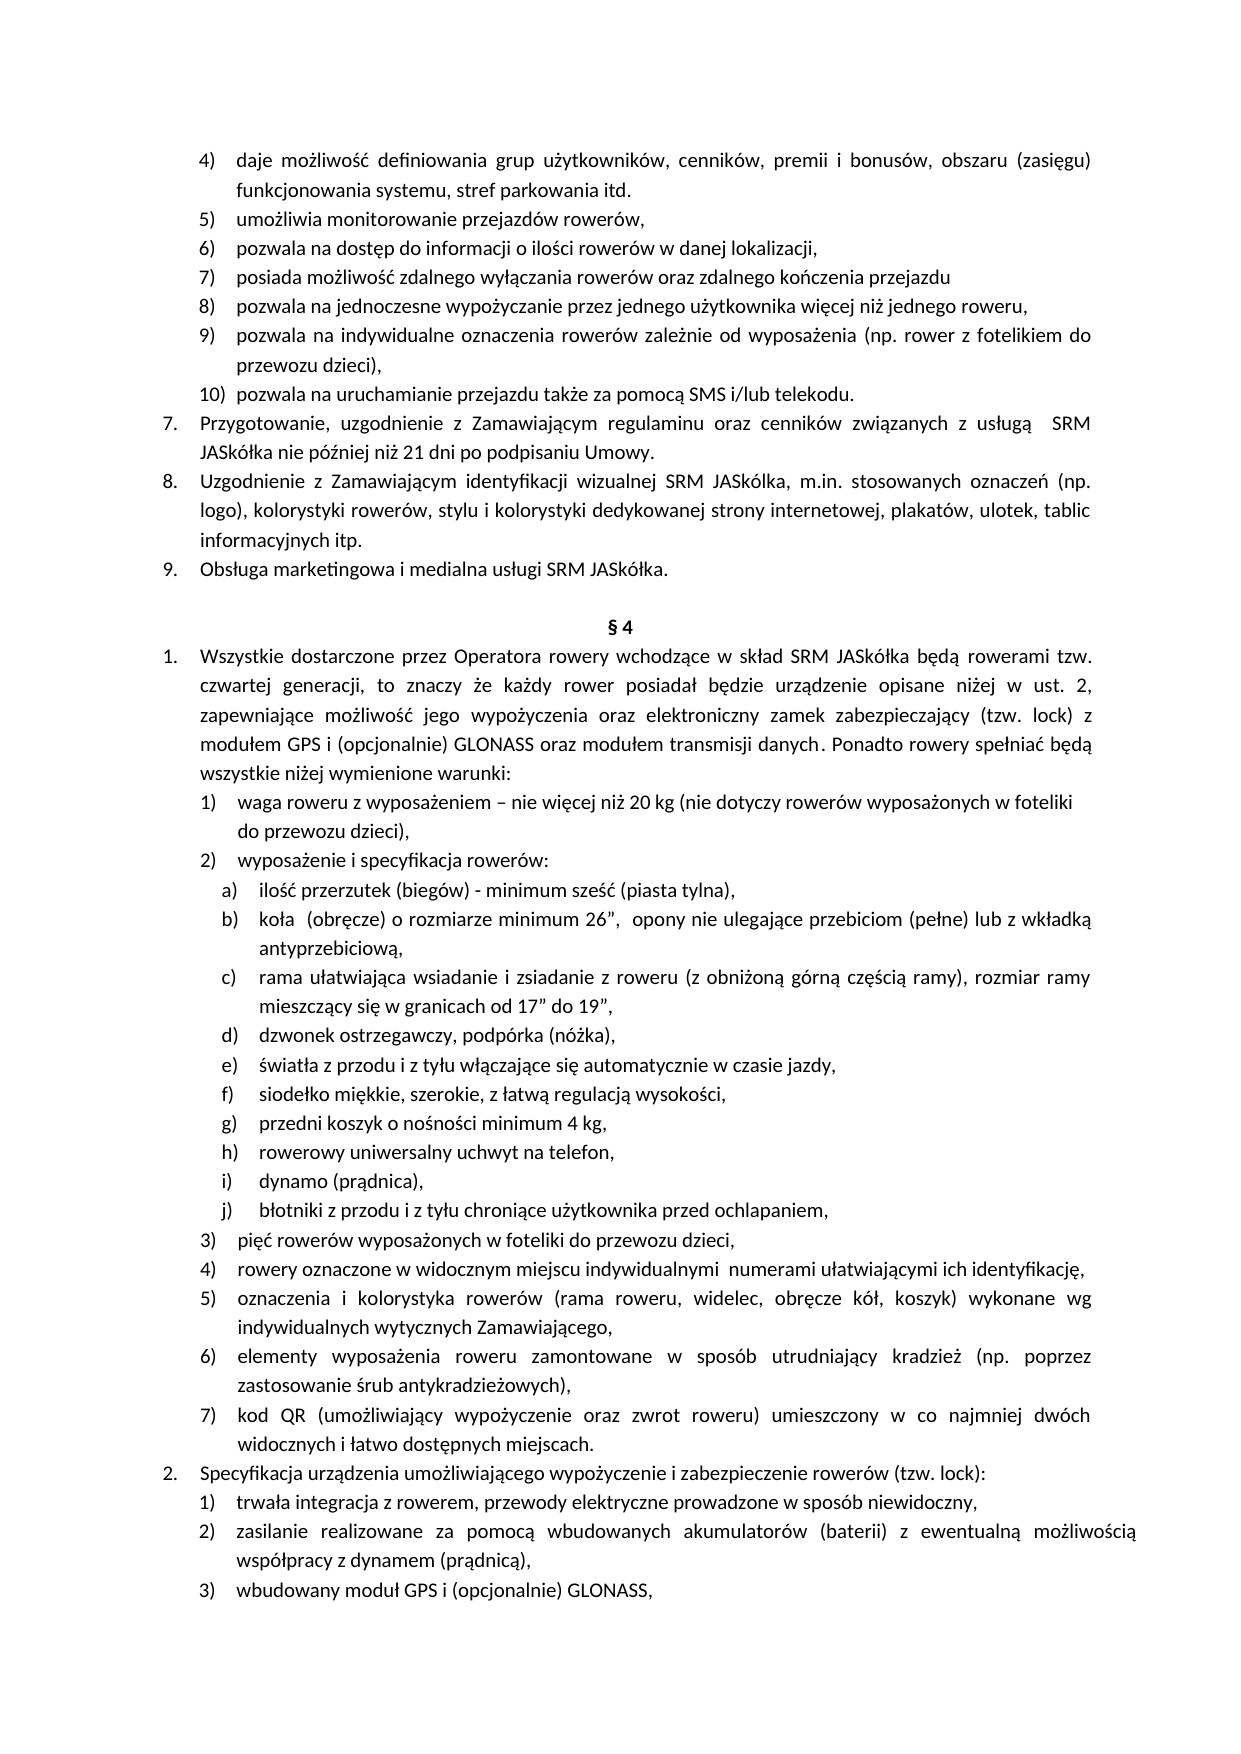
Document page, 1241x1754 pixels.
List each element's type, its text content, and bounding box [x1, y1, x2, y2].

list ilość przerzutek (biegów) - minimum sześć (piasta tylna), [221, 877, 1093, 902]
list oznaczenia i kolorystyka rowerów (rama roweru, widelec, obręcze kół, koszyk) wykonane wg indywidualnych wytycznych Zamawiającego, [200, 1285, 1093, 1340]
list siodełko miękkie, szerokie, z łatwą regulacją wysokości, [221, 1081, 1093, 1106]
list wyposażenie i specyfikacja rowerów: [200, 848, 1093, 873]
list posiada możliwość zdalnego wyłączania rowerów oraz zdalnego kończenia przejazdu [199, 264, 1093, 290]
list pozwala na dostęp do informacji o ilości rowerów w danej lokalizacji, [199, 235, 1093, 261]
list waga roweru z wyposażeniem – nie więcej niż 20 kg (nie dotyczy rowerów wyposażonych w foteliki do przewozu dzieci), [200, 789, 1093, 844]
list umożliwia monitorowanie przejazdów rowerów, [199, 206, 1093, 231]
list pozwala na indywidualne oznaczenia rowerów zależnie od wyposażenia (np. rower z fotelikiem do przewozu dzieci), [199, 323, 1093, 377]
list światła z przodu i z tyłu włączające się automatycznie w czasie jazdy, [221, 1052, 1093, 1077]
list przedni koszyk o nośności minimum 4 kg, [221, 1110, 1093, 1136]
list wbudowany moduł GPS i (opcjonalnie) GLONASS, [199, 1577, 1138, 1602]
list trwała integracja z rowerem, przewody elektryczne prowadzone w sposób niewidoczny, [199, 1489, 1138, 1515]
list Wszystkie dostarczone przez Operatora rowery wchodzące w skład SRM JASkółka będą rowerami tzw. czwartej generacji, to znaczy że każdy rower posiadał będzie urządzenie opisane niżej w ust. 2, zapewniające możliwość jego wypożyczenia oraz elektroniczny zamek zabezpieczający (tzw. lock) z modułem GPS i (opcjonalnie) GLONASS oraz modułem transmisji danych. Ponadto rowery spełniać będą wszystkie niżej wymienione warunki: [162, 643, 1093, 786]
list dzwonek ostrzegawczy, podpórka (nóżka), [221, 1023, 1093, 1048]
list pozwala na jednoczesne wypożyczanie przez jednego użytkownika więcej niż jednego roweru, [199, 293, 1093, 319]
list Przygotowanie, uzgodnienie z Zamawiającym regulaminu oraz cenników związanych z usługą SRM JASkółka nie później niż 21 dni po podpisaniu Umowy. [162, 410, 1093, 465]
list kod QR (umożliwiający wypożyczenie oraz zwrot roweru) umieszczony w co najmniej dwóch widocznych i łatwo dostępnych miejscach. [200, 1402, 1093, 1456]
list daje możliwość definiowania grup użytkowników, cenników, premii i bonusów, obszaru (zasięgu) funkcjonowania systemu, stref parkowania itd. [199, 148, 1093, 202]
list błotniki z przodu i z tyłu chroniące użytkownika przed ochlapaniem, [221, 1198, 1093, 1223]
list pięć rowerów wyposażonych w foteliki do przewozu dzieci, [200, 1227, 1093, 1252]
list Specyfikacja urządzenia umożliwiającego wypożyczenie i zabezpieczenie rowerów (tzw. lock): [162, 1460, 1138, 1486]
list pozwala na uruchamianie przejazdu także za pomocą SMS i/lub telekodu. [199, 381, 1093, 406]
list zasilanie realizowane za pomocą wbudowanych akumulatorów (baterii) z ewentualną możliwością współpracy z dynamem (prądnicą), [199, 1518, 1138, 1573]
list Uzgodnienie z Zamawiającym identyfikacji wizualnej SRM JASkólka, m.in. stosowanych oznaczeń (np. logo), kolorystyki rowerów, stylu i kolorystyki dedykowanej strony internetowej, plakatów, ulotek, tablic informacyjnych itp. [162, 468, 1093, 552]
list rama ułatwiająca wsiadanie i zsiadanie z roweru (z obniżoną górną częścią ramy), rozmiar ramy mieszczący się w granicach od 17” do 19”, [221, 964, 1093, 1019]
text § 4 [148, 614, 1093, 640]
list Obsługa marketingowa i medialna usługi SRM JASkółka. [162, 556, 1093, 581]
list rowery oznaczone w widocznym miejscu indywidualnymi numerami ułatwiającymi ich identyfikację, [200, 1256, 1093, 1281]
list rowerowy uniwersalny uchwyt na telefon, [221, 1139, 1093, 1165]
list elementy wyposażenia roweru zamontowane w sposób utrudniający kradzież (np. poprzez zastosowanie śrub antykradzieżowych), [200, 1343, 1093, 1398]
list koła (obręcze) o rozmiarze minimum 26”, opony nie ulegające przebiciom (pełne) lub z wkładką antyprzebiciową, [221, 906, 1093, 961]
list dynamo (prądnica), [221, 1168, 1093, 1194]
